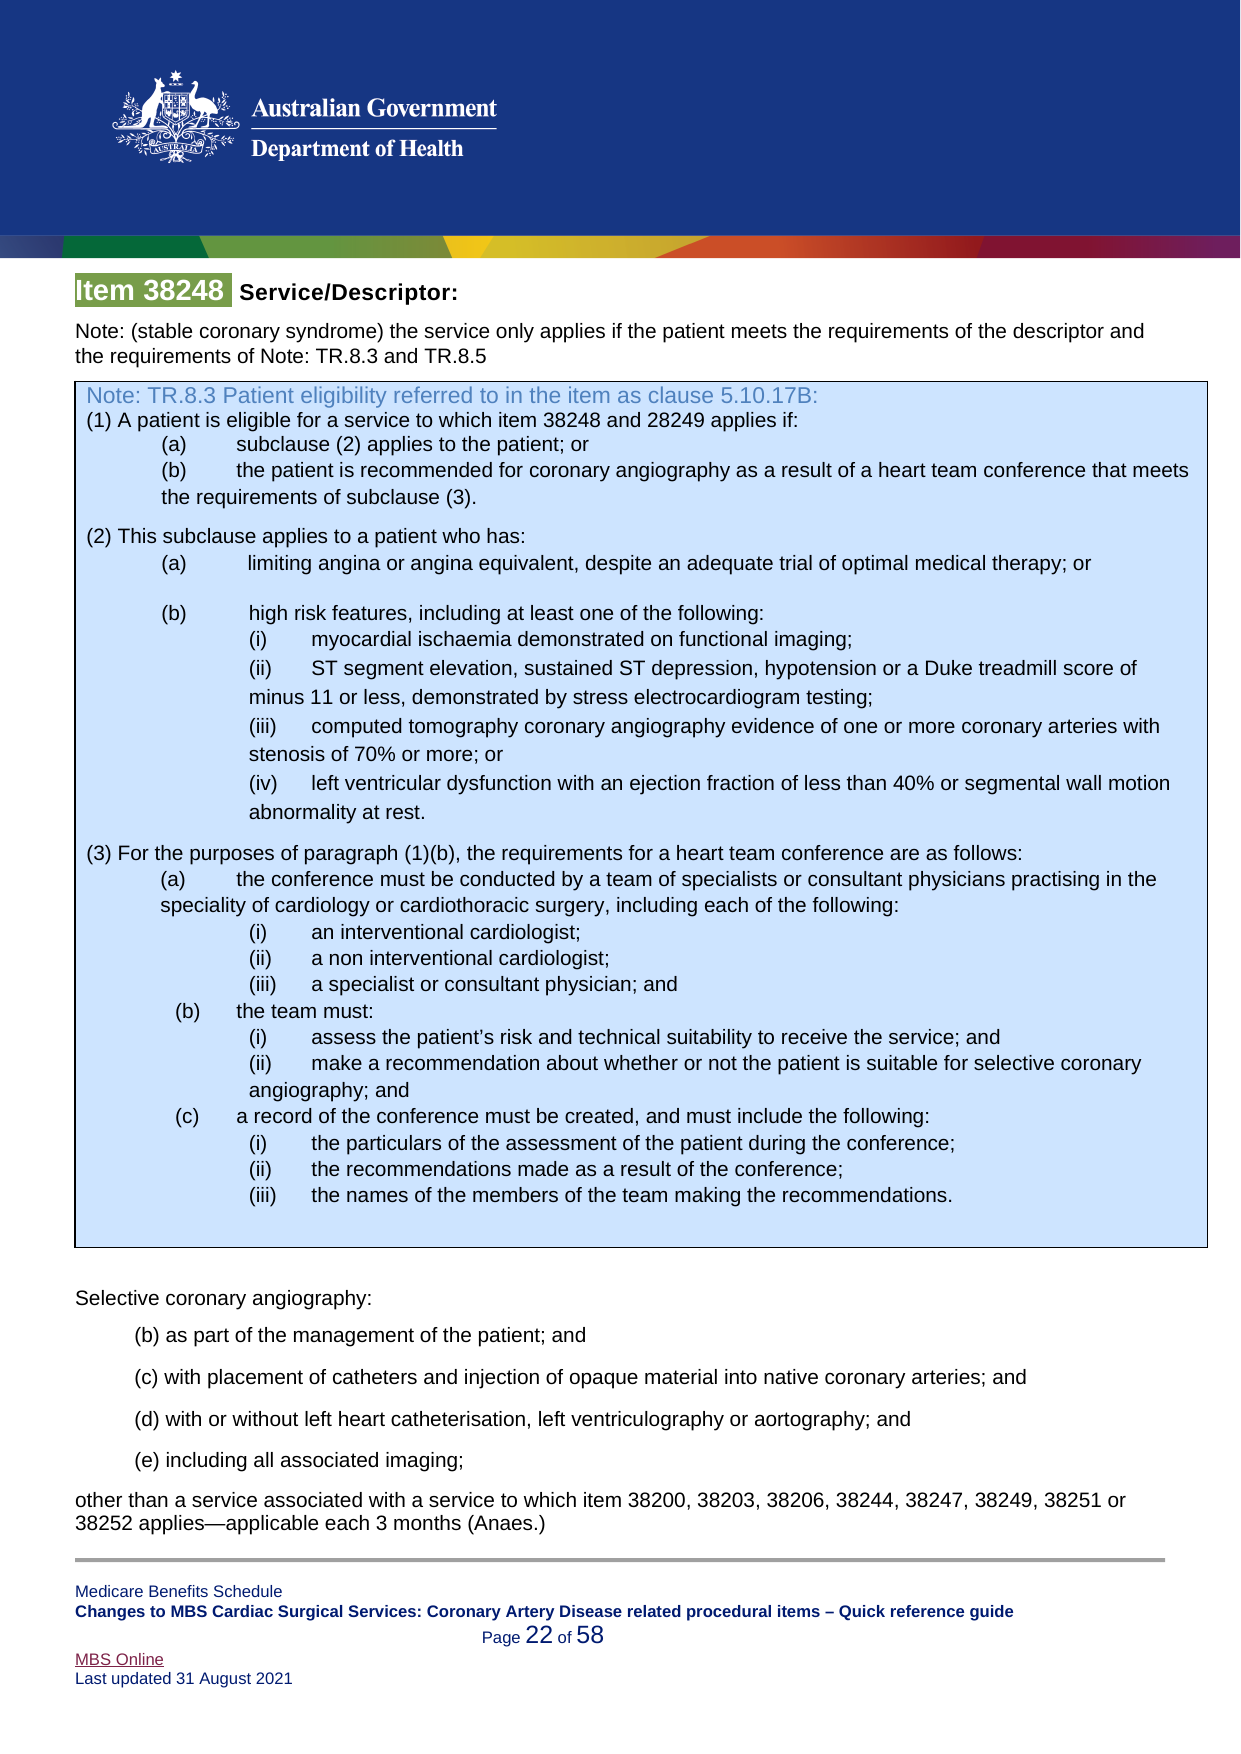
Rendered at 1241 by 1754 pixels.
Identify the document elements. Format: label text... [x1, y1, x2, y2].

picture [0, 0, 1241, 259]
text Note: (stable coronary syndrome) the service only applies if the patient meets the requirements of the descriptor and the requirements of Note: TR.8.3 and TR.8.5 [75, 318, 1165, 368]
text (b) as part of the management of the patient; and [134, 1323, 1165, 1348]
text Item 38248 Service/Descriptor: [232, 281, 1165, 306]
table_header Note: TR.8.3 Patient eligibility referred to in the item as clause 5.10.17B: (1) A patient is eligible for a service to which item 38248 and 28249 applies if: (a) subclause (2) applies to the patient; or (b) the patient is recommended for coronary angiography as a result of a heart team conference that meets the requirements of subclause (3). (2) This subclause applies to a patient who has: (a) limiting angina or angina equivalent, despite an adequate trial of optimal medical therapy; or (b) high risk features, including at least one of the following: (i) myocardial ischaemia demonstrated on functional imaging; (ii) ST segment elevation, sustained ST depression, hypotension or a Duke treadmill score of minus 11 or less, demonstrated by stress electrocardiogram testing; (iii) computed tomography coronary angiography evidence of one or more coronary arteries with stenosis of 70% or more; or (iv) left ventricular dysfunction with an ejection fraction of less than 40% or segmental wall motion abnormality at rest. (3) For the purposes of paragraph (1)(b), the requirements for a heart team conference are as follows: (a) the conference must be conducted by a team of specialists or consultant physicians practising in the speciality of cardiology or cardiothoracic surgery, including each of the following: (i) an interventional cardiologist; (ii) a non interventional cardiologist; (iii) a specialist or consultant physician; and (b) the team must: (i) assess the patient’s risk and technical suitability to receive the service; and (ii) make a recommendation about whether or not the patient is suitable for selective coronary angiography; and (c) a record of the conference must be created, and must include the following: (i) the particulars of the assessment of the patient during the conference; (ii) the recommendations made as a result of the conference; (iii) the names of the members of the team making the recommendations. [76, 382, 1207, 1247]
text (c) with placement of catheters and injection of opaque material into native coronary arteries; and [134, 1364, 1165, 1389]
text (e) including all associated imaging; [134, 1448, 1165, 1473]
text Selective coronary angiography: [75, 1285, 1165, 1310]
text (d) with or without left heart catheterisation, left ventriculography or aortography; and [134, 1406, 1165, 1431]
text other than a service associated with a service to which item 38200, 38203, 38206, 38244, 38247, 38249, 38251 or 38252 applies—applicable each 3 months (Anaes.) [75, 1489, 1165, 1535]
